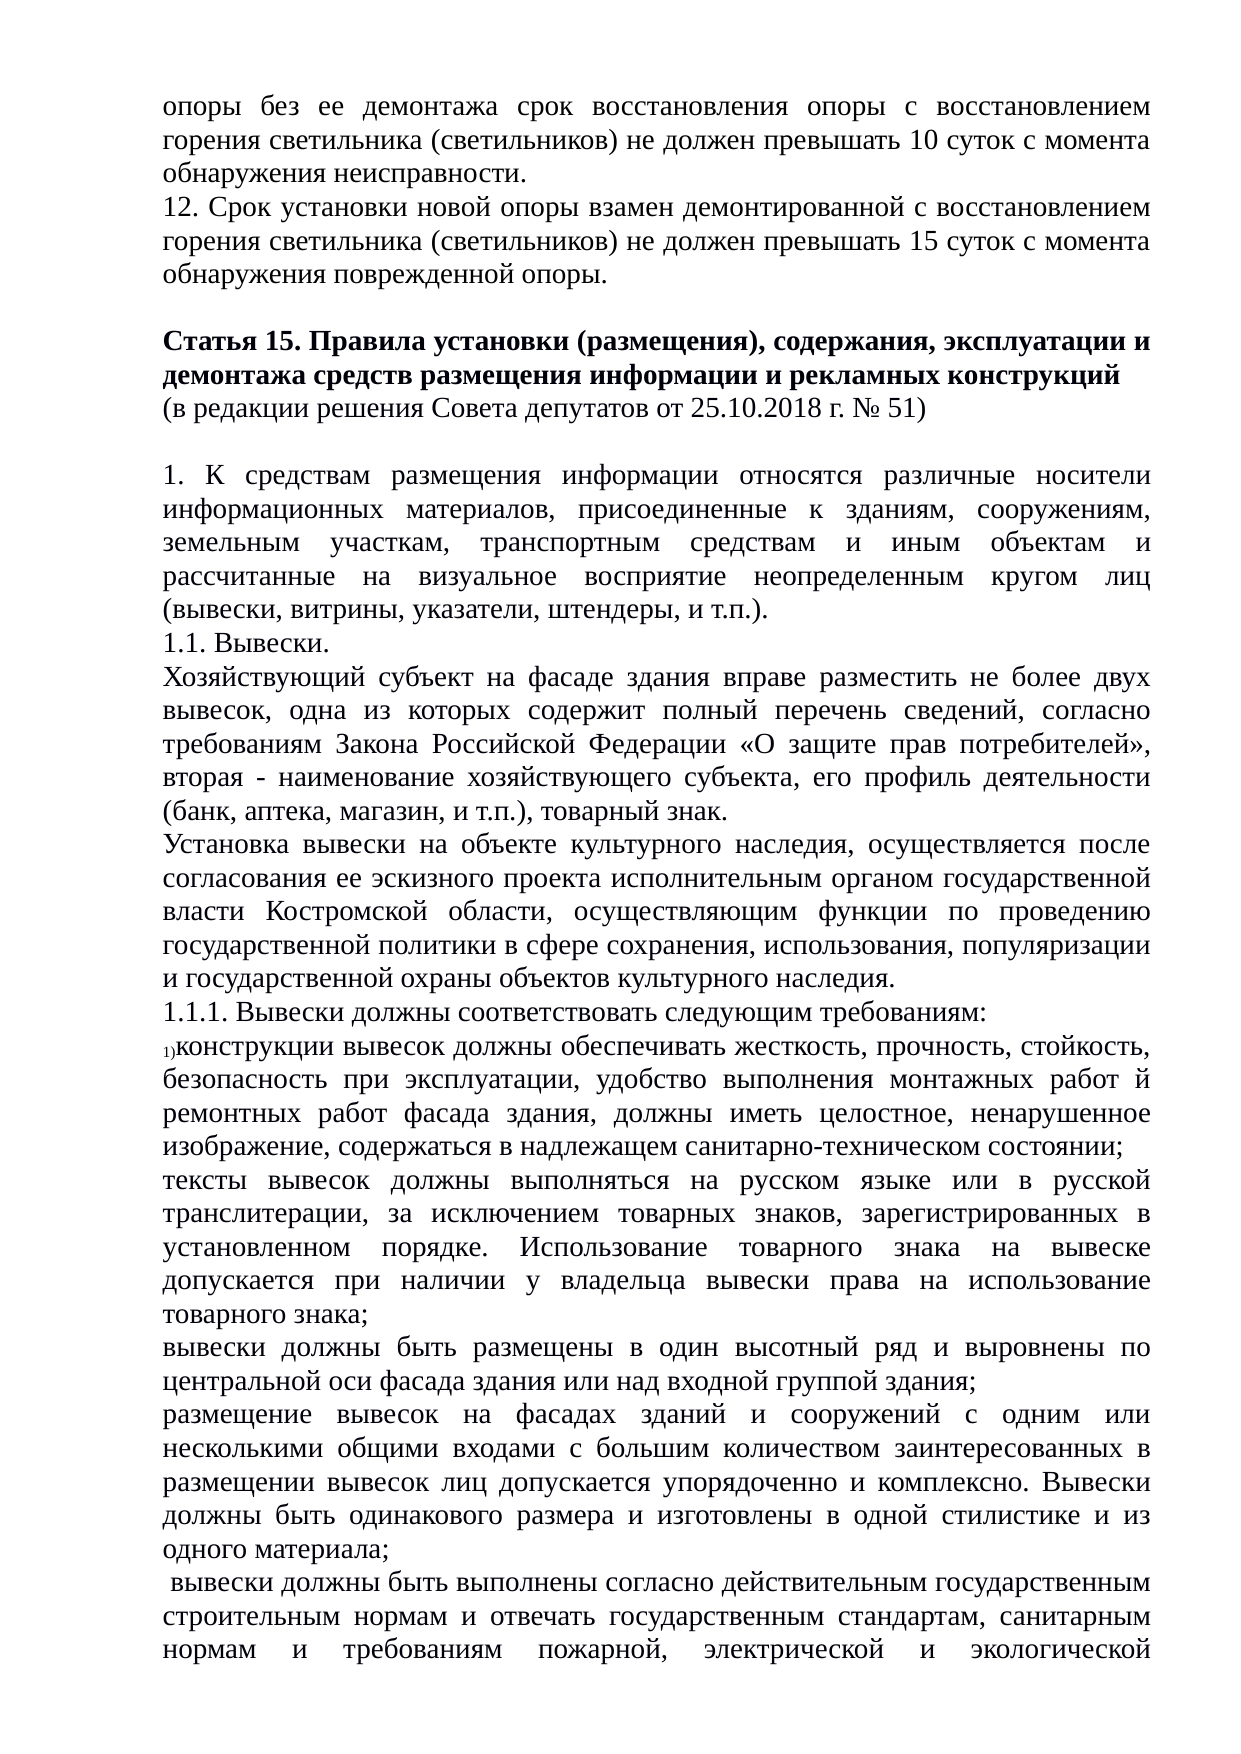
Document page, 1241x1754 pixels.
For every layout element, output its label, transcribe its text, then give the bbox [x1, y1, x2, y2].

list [162, 1564, 1152, 1665]
text 1. К средствам размещения информации относятся различные носители информационных материалов, присоединенные к зданиям, сооружениям, земельным участкам, транспортным средствам и иным объектам и рассчитанные на визуальное восприятие неопределенным кругом лиц (вывески, витрины, указатели, штендеры, и т.п.). [162, 457, 1152, 625]
list размещение вывесок на фасадах зданий и сооружений с одним или несколькими общими входами с большим количеством заинтересованных в размещении вывесок лиц допускается упорядоченно и комплексно. Вывески должны быть одинакового размера и изготовлены в одной стилистике и из одного материала; [162, 1397, 1152, 1564]
text (в редакции решения Совета депутатов от 25.10.2018 г. № 51) [162, 390, 1152, 424]
list вывески должны быть размещены в один высотный ряд и выровнены по центральной оси фасада здания или над входной группой здания; [162, 1329, 1152, 1397]
list конструкции вывесок должны обеспечивать жесткость, прочность, стойкость, безопасность при эксплуатации, удобство выполнения монтажных работ й ремонтных работ фасада здания, должны иметь целостное, ненарушенное изображение, содержаться в надлежащем санитарно-техническом состоянии; [162, 1028, 1152, 1162]
text 1.1. Вывески. [162, 625, 1152, 659]
text Установка вывески на объекте культурного наследия, осуществляется после согласования ее эскизного проекта исполнительным органом государственной власти Костромской области, осуществляющим функции по проведению государственной политики в сфере сохранения, использования, популяризации и государственной охраны объектов культурного наследия. [162, 826, 1152, 994]
text 1.1.1. Вывески должны соответствовать следующим требованиям: [162, 994, 1152, 1028]
text Хозяйствующий субъект на фасаде здания вправе разместить не более двух вывесок, одна из которых содержит полный перечень сведений, согласно требованиям Закона Российской Федерации «О защите прав потребителей», вторая - наименование хозяйствующего субъекта, его профиль деятельности (банк, аптека, магазин, и т.п.), товарный знак. [162, 659, 1152, 826]
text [162, 88, 1152, 189]
text Статья 15. Правила установки (размещения), содержания, эксплуатации и демонтажа средств размещения информации и рекламных конструкций [162, 323, 1152, 390]
list тексты вывесок должны выполняться на русском языке или в русской транслитерации, за исключением товарных знаков, зарегистрированных в установленном порядке. Использование товарного знака на вывеске допускается при наличии у владельца вывески права на использование товарного знака; [162, 1162, 1152, 1329]
text 12. Срок установки новой опоры взамен демонтированной с восстановлением горения светильника (светильников) не должен превышать 15 суток с момента обнаружения поврежденной опоры. [162, 189, 1152, 290]
